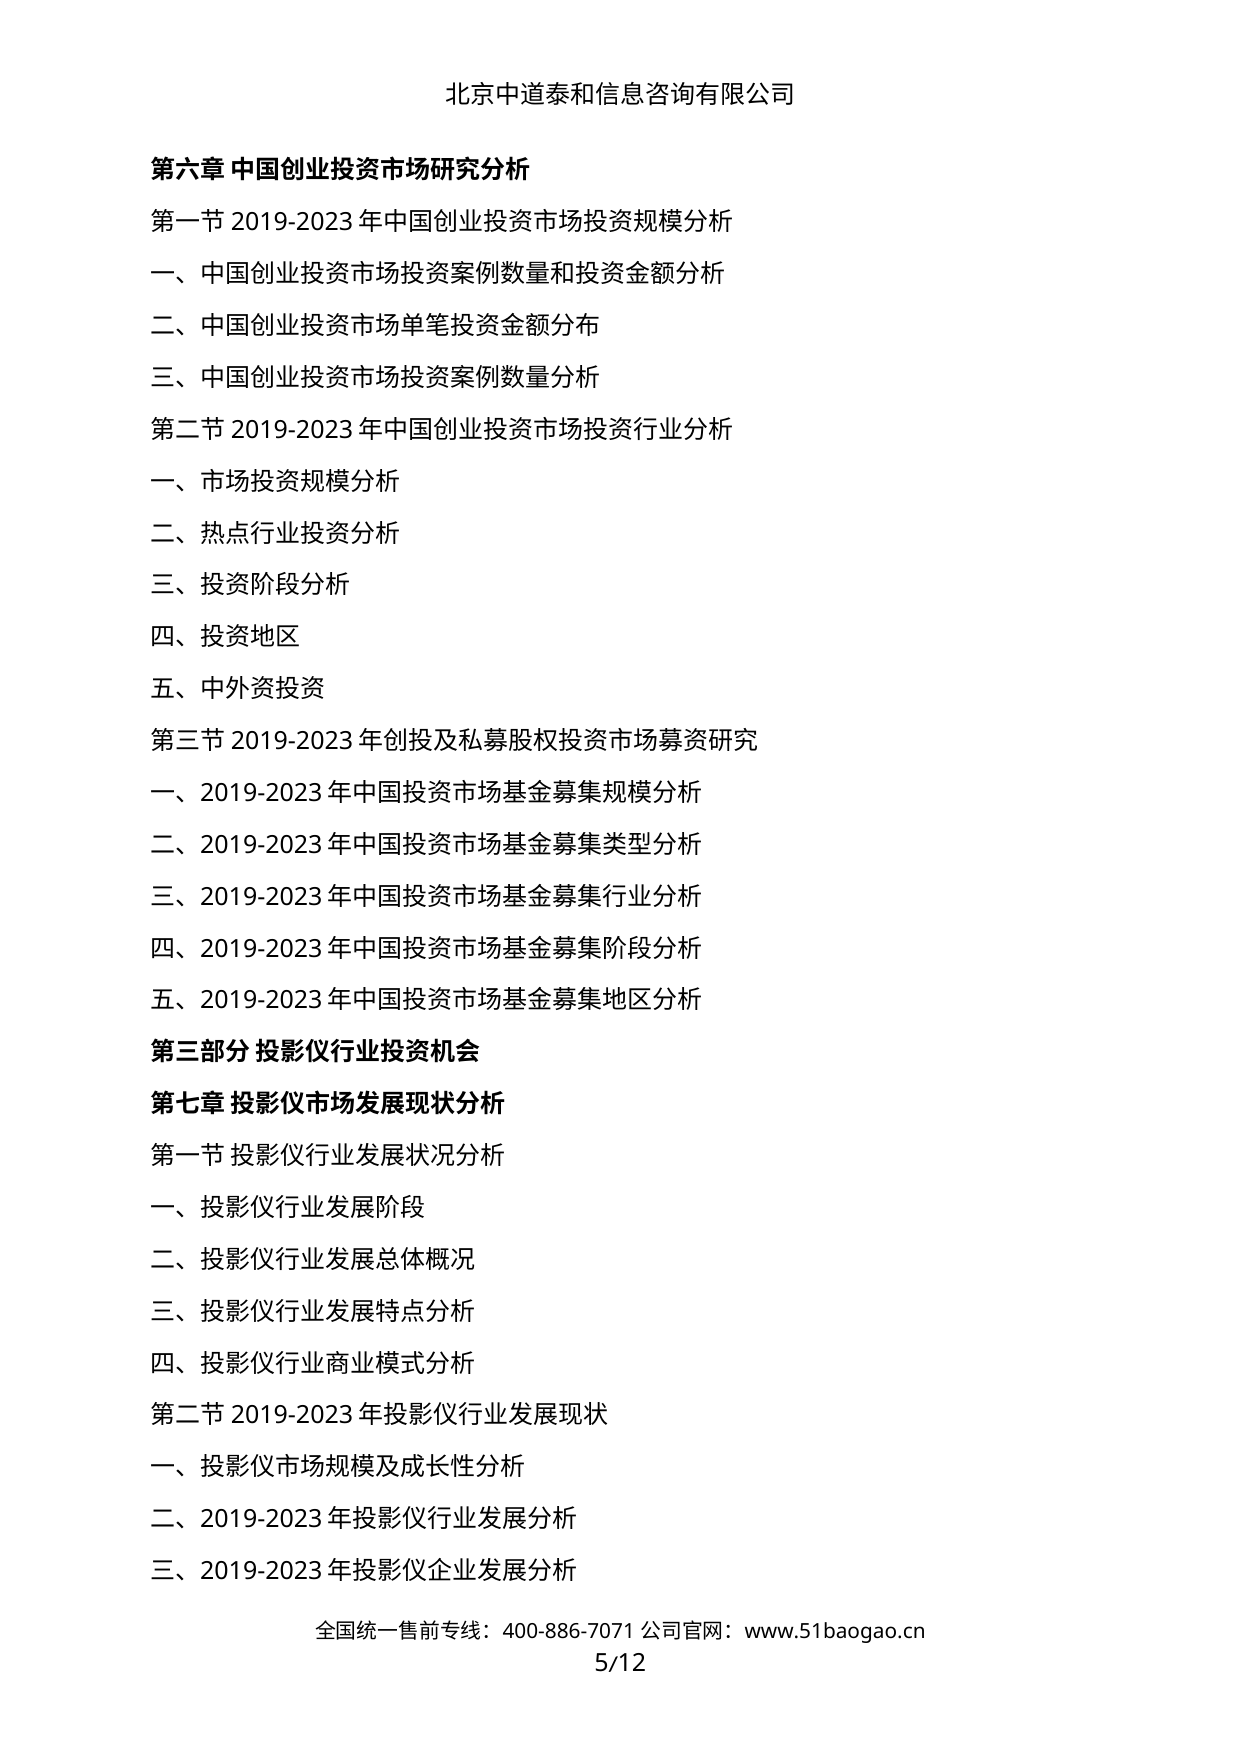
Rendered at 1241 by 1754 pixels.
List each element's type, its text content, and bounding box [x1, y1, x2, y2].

text 三、投影仪行业发展特点分析 [150, 1291, 1090, 1327]
text 四、2019-2023年中国投资市场基金募集阶段分析 [150, 928, 1090, 964]
text 二、中国创业投资市场单笔投资金额分布 [150, 306, 1090, 342]
text 第一节 投影仪行业发展状况分析 [150, 1136, 1090, 1172]
text 一、2019-2023年中国投资市场基金募集规模分析 [150, 772, 1090, 809]
text 五、中外资投资 [150, 669, 1090, 705]
text 第七章 投影仪市场发展现状分析 [150, 1084, 1090, 1120]
text 二、2019-2023年中国投资市场基金募集类型分析 [150, 824, 1090, 861]
text 第六章 中国创业投资市场研究分析 [150, 150, 1090, 186]
text 一、市场投资规模分析 [150, 461, 1090, 497]
text 三、中国创业投资市场投资案例数量分析 [150, 357, 1090, 394]
text 第二节 2019-2023年中国创业投资市场投资行业分析 [150, 409, 1090, 446]
text 二、热点行业投资分析 [150, 513, 1090, 549]
text 三、2019-2023年投影仪企业发展分析 [150, 1551, 1090, 1587]
text 第一节 2019-2023年中国创业投资市场投资规模分析 [150, 202, 1090, 238]
text 第二节 2019-2023年投影仪行业发展现状 [150, 1395, 1090, 1431]
text 二、2019-2023年投影仪行业发展分析 [150, 1499, 1090, 1535]
text 一、中国创业投资市场投资案例数量和投资金额分析 [150, 254, 1090, 290]
text 三、2019-2023年中国投资市场基金募集行业分析 [150, 876, 1090, 912]
text 四、投影仪行业商业模式分析 [150, 1343, 1090, 1379]
text 第三节 2019-2023年创投及私募股权投资市场募资研究 [150, 721, 1090, 757]
text 一、投影仪行业发展阶段 [150, 1187, 1090, 1224]
text 二、投影仪行业发展总体概况 [150, 1239, 1090, 1276]
text 第三部分 投影仪行业投资机会 [150, 1032, 1090, 1068]
text 三、投资阶段分析 [150, 565, 1090, 601]
text 四、投资地区 [150, 617, 1090, 653]
text 五、2019-2023年中国投资市场基金募集地区分析 [150, 980, 1090, 1016]
text 一、投影仪市场规模及成长性分析 [150, 1447, 1090, 1483]
